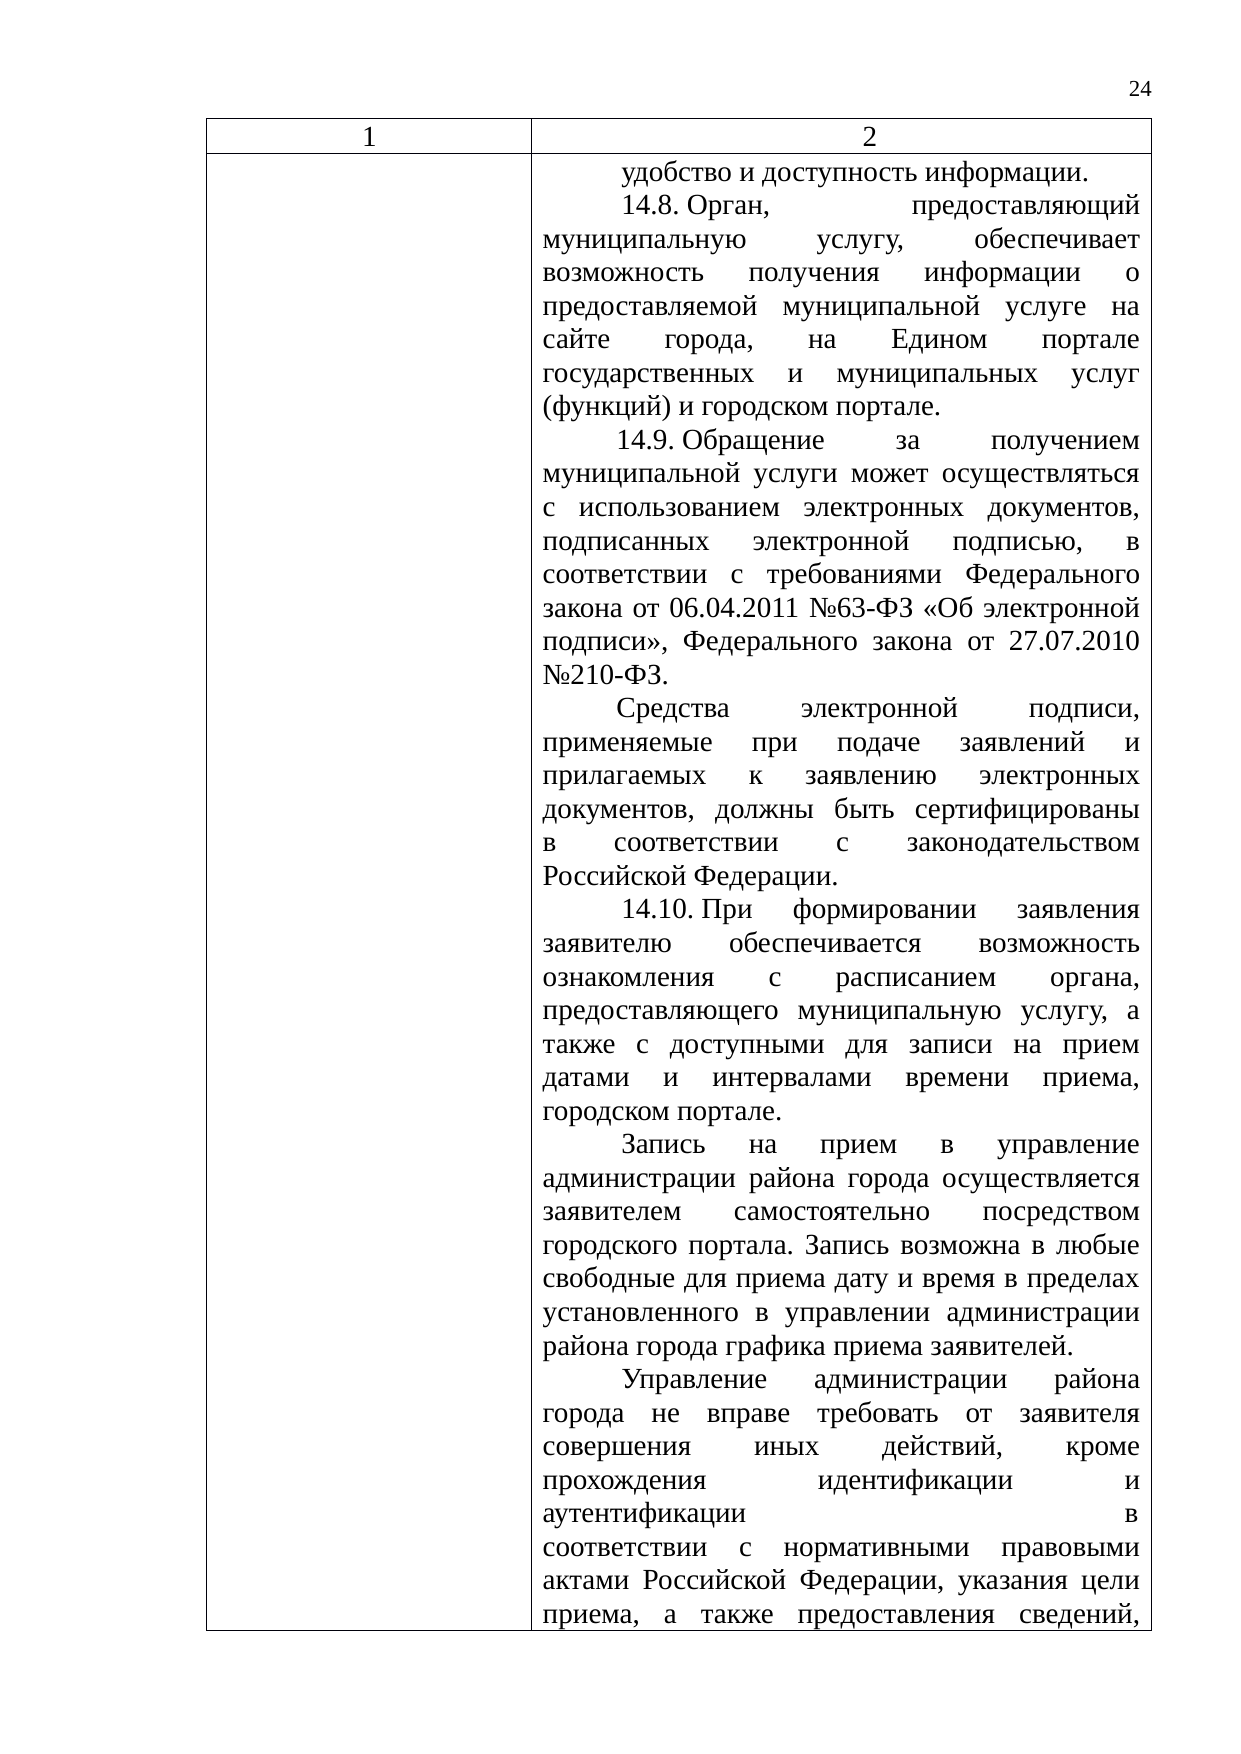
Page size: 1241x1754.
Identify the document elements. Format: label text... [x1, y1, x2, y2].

table_header 2 [532, 119, 1151, 153]
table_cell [532, 154, 1151, 1629]
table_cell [207, 154, 531, 1629]
table_header 1 [207, 119, 531, 153]
